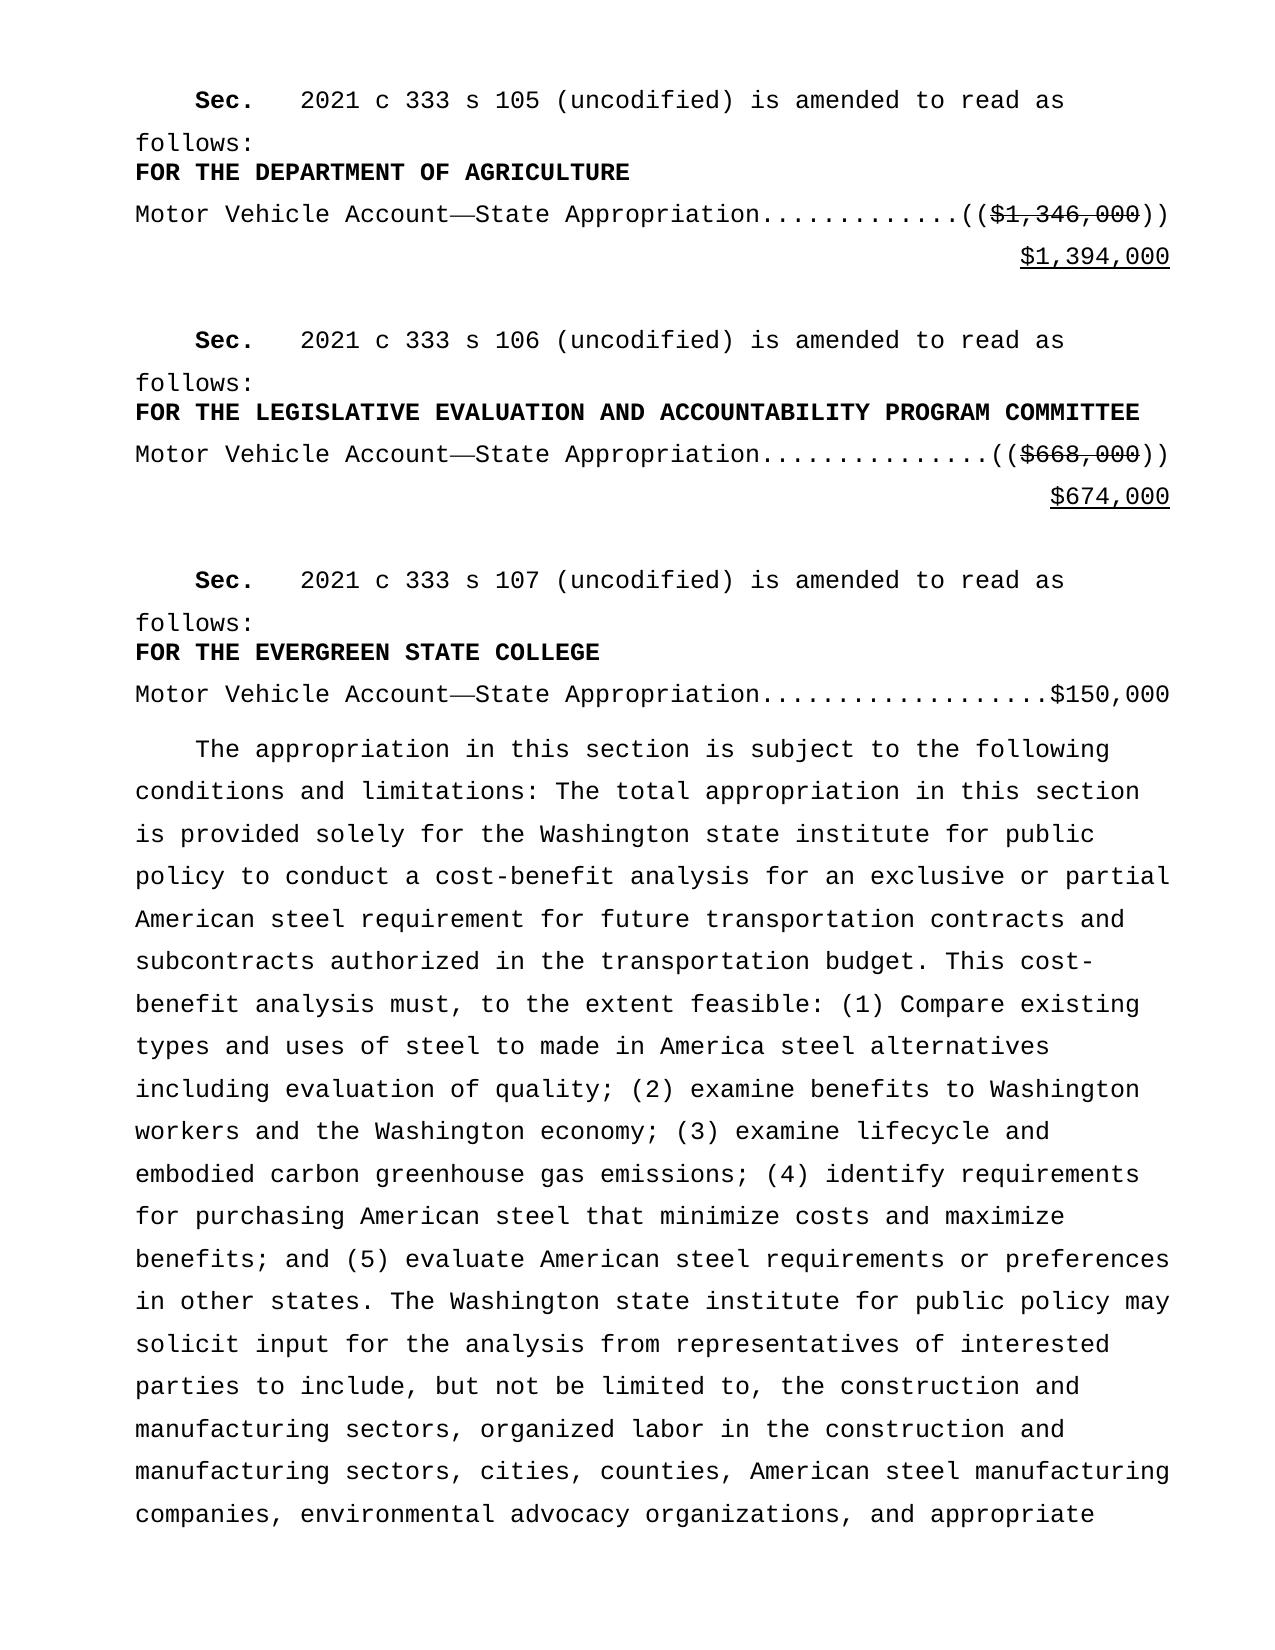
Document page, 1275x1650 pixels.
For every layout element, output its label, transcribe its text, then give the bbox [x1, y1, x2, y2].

text FOR THE EVERGREEN STATE COLLEGE [135, 640, 1170, 668]
text Sec. 2021 c 333 s 106 (uncodified) is amended to read as follows: [135, 315, 1170, 400]
text $1,394,000 [135, 231, 1170, 273]
text Motor Vehicle Account—State Appropriation (($1,346,000)) [135, 188, 1170, 231]
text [135, 723, 1170, 1531]
text FOR THE LEGISLATIVE EVALUATION AND ACCOUNTABILITY PROGRAM COMMITTEE [135, 400, 1170, 428]
text Sec. 2021 c 333 s 105 (uncodified) is amended to read as follows: [135, 75, 1170, 160]
text FOR THE DEPARTMENT OF AGRICULTURE [135, 160, 1170, 188]
text Motor Vehicle Account—State Appropriation (($668,000)) [135, 428, 1170, 471]
text Sec. 2021 c 333 s 107 (uncodified) is amended to read as follows: [135, 555, 1170, 640]
text $674,000 [135, 471, 1170, 513]
text Motor Vehicle Account—State Appropriation $150,000 [135, 668, 1170, 711]
